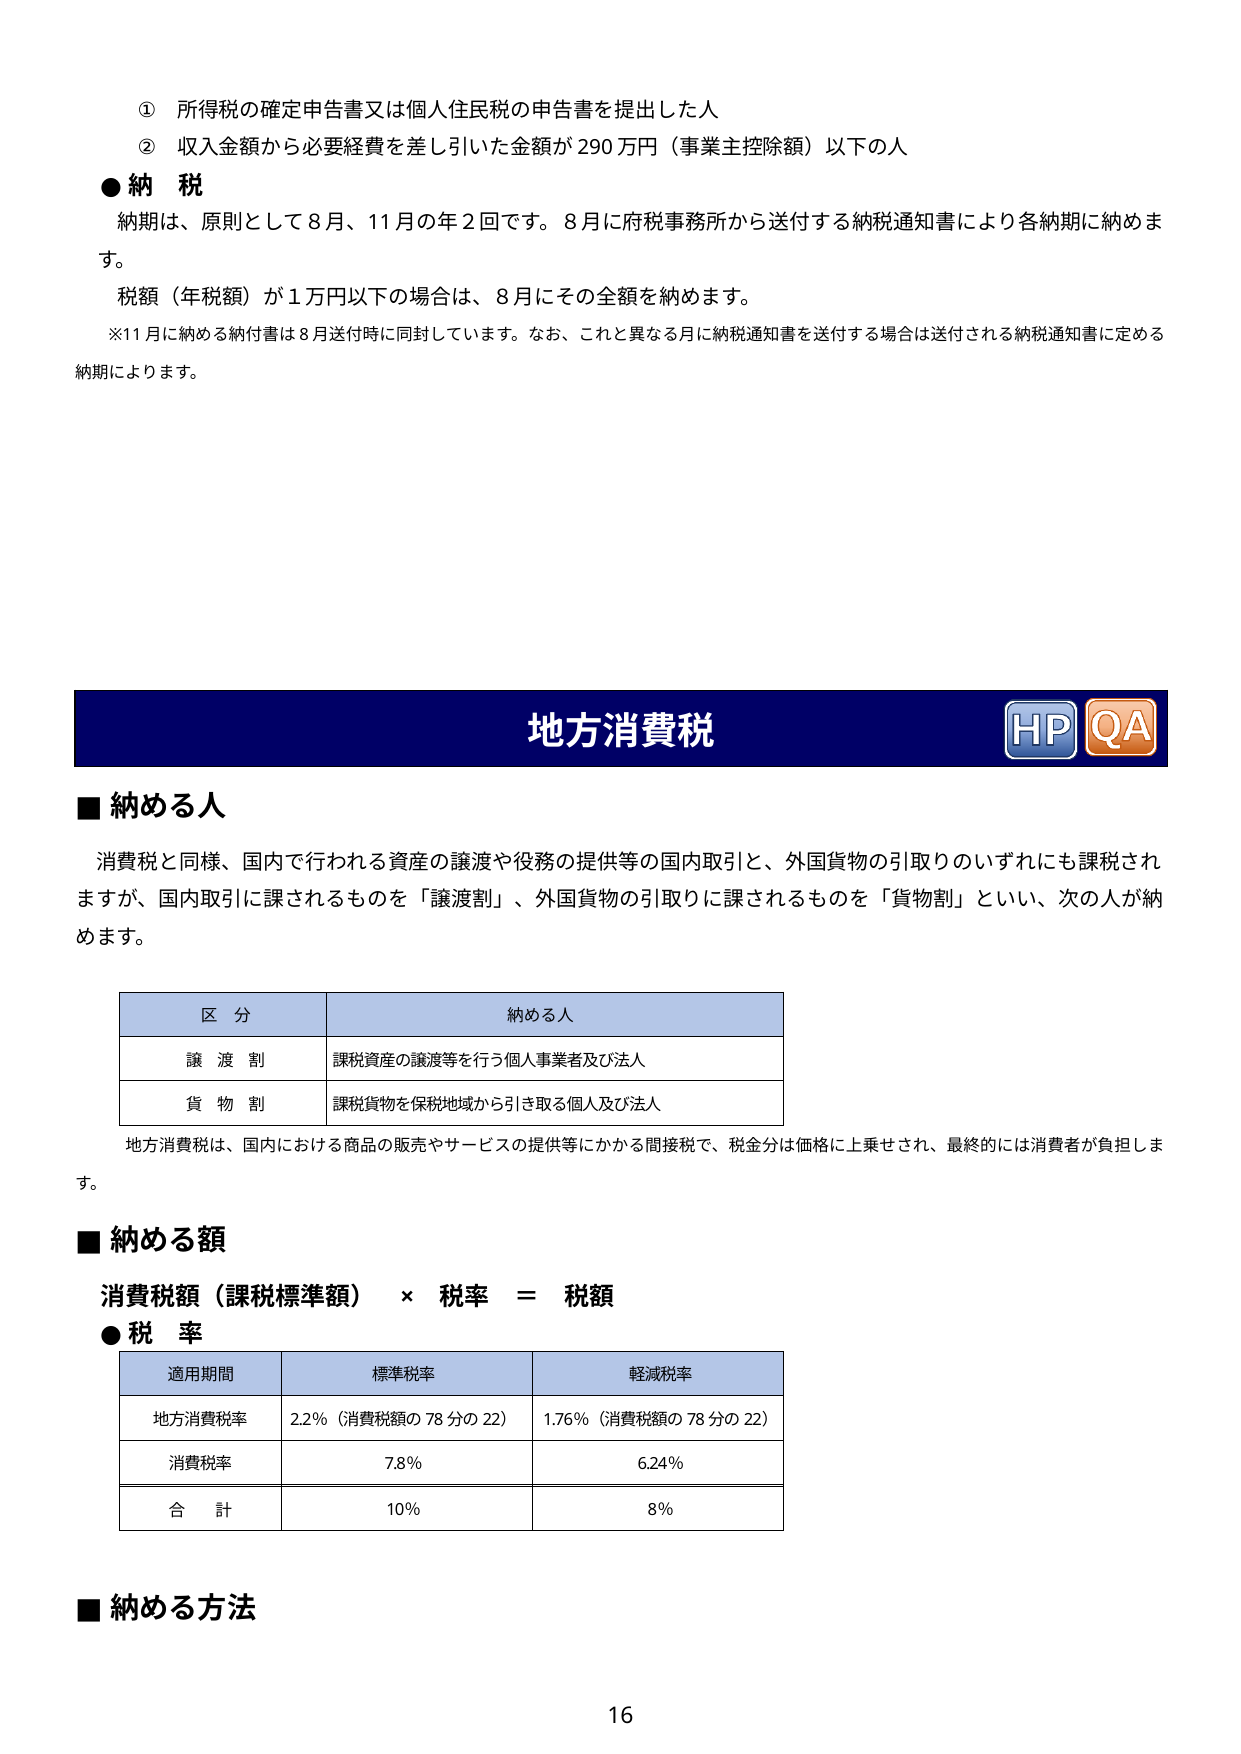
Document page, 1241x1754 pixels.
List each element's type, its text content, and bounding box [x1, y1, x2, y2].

table_cell 10％ [282, 1487, 532, 1530]
text ① 所得税の確定申告書又は個人住民税の申告書を提出した人 [75, 89, 1165, 127]
text ■ 納める人 [75, 767, 1165, 842]
table_cell 譲 渡 割 [120, 1037, 326, 1080]
text 税額（年税額）が１万円以下の場合は、８月にその全額を納めます。 [97, 277, 1165, 314]
table_cell 地方消費税率 [120, 1396, 281, 1439]
table_cell 1.76％（消費税額の78分の22） [533, 1396, 783, 1439]
table_cell 課税貨物を保税地域から引き取る個人及び法人 [327, 1081, 783, 1125]
table_header 区 分 [120, 993, 326, 1036]
text ■ 納める方法 [75, 1569, 1165, 1644]
text ■ 納める額 [75, 1201, 1165, 1276]
table_cell 消費税率 [120, 1441, 281, 1484]
text ● 納 税 [75, 164, 1165, 202]
text 地方消費税は、国内における商品の販売やサービスの提供等にかかる間接税で、税金分は価格に上乗せされ、最終的には消費者が負担します。 [75, 1126, 1165, 1201]
table_cell 6.24％ [533, 1441, 783, 1484]
text 納期は、原則として８月、11月の年２回です。８月に府税事務所から送付する納税通知書により各納期に納めます。 [97, 202, 1165, 277]
table_cell 7.8％ [282, 1441, 532, 1484]
picture [1082, 698, 1159, 757]
text 消費税と同様、国内で行われる資産の譲渡や役務の提供等の国内取引と、外国貨物の引取りのいずれにも課税されますが、国内取引に課されるものを「譲渡割」、外国貨物の引取りに課されるものを「貨物割」といい、次の人が納めます。 [75, 842, 1165, 954]
table_cell 貨 物 割 [120, 1081, 326, 1125]
table_header 地方消費税 [76, 691, 1167, 766]
picture [1001, 699, 1080, 762]
table_header 軽減税率 [533, 1352, 783, 1395]
table_header 標準税率 [282, 1352, 532, 1395]
table_cell 8％ [533, 1487, 783, 1530]
text 消費税額（課税標準額） × 税率 ＝ 税額 [75, 1276, 1165, 1313]
text ※11月に納める納付書は8月送付時に同封しています。なお、これと異なる月に納税通知書を送付する場合は送付される納税通知書に定める納期によります。 [75, 314, 1165, 389]
text ② 収入金額から必要経費を差し引いた金額が290万円（事業主控除額）以下の人 [75, 127, 1165, 164]
text ● 税 率 [75, 1313, 1165, 1351]
table_header 適用期間 [120, 1352, 281, 1395]
table_cell 課税資産の譲渡等を行う個人事業者及び法人 [327, 1037, 783, 1080]
table_cell 2.2％（消費税額の78分の22） [282, 1396, 532, 1439]
table_cell 合 計 [120, 1487, 281, 1530]
table_header 納める人 [327, 993, 783, 1036]
